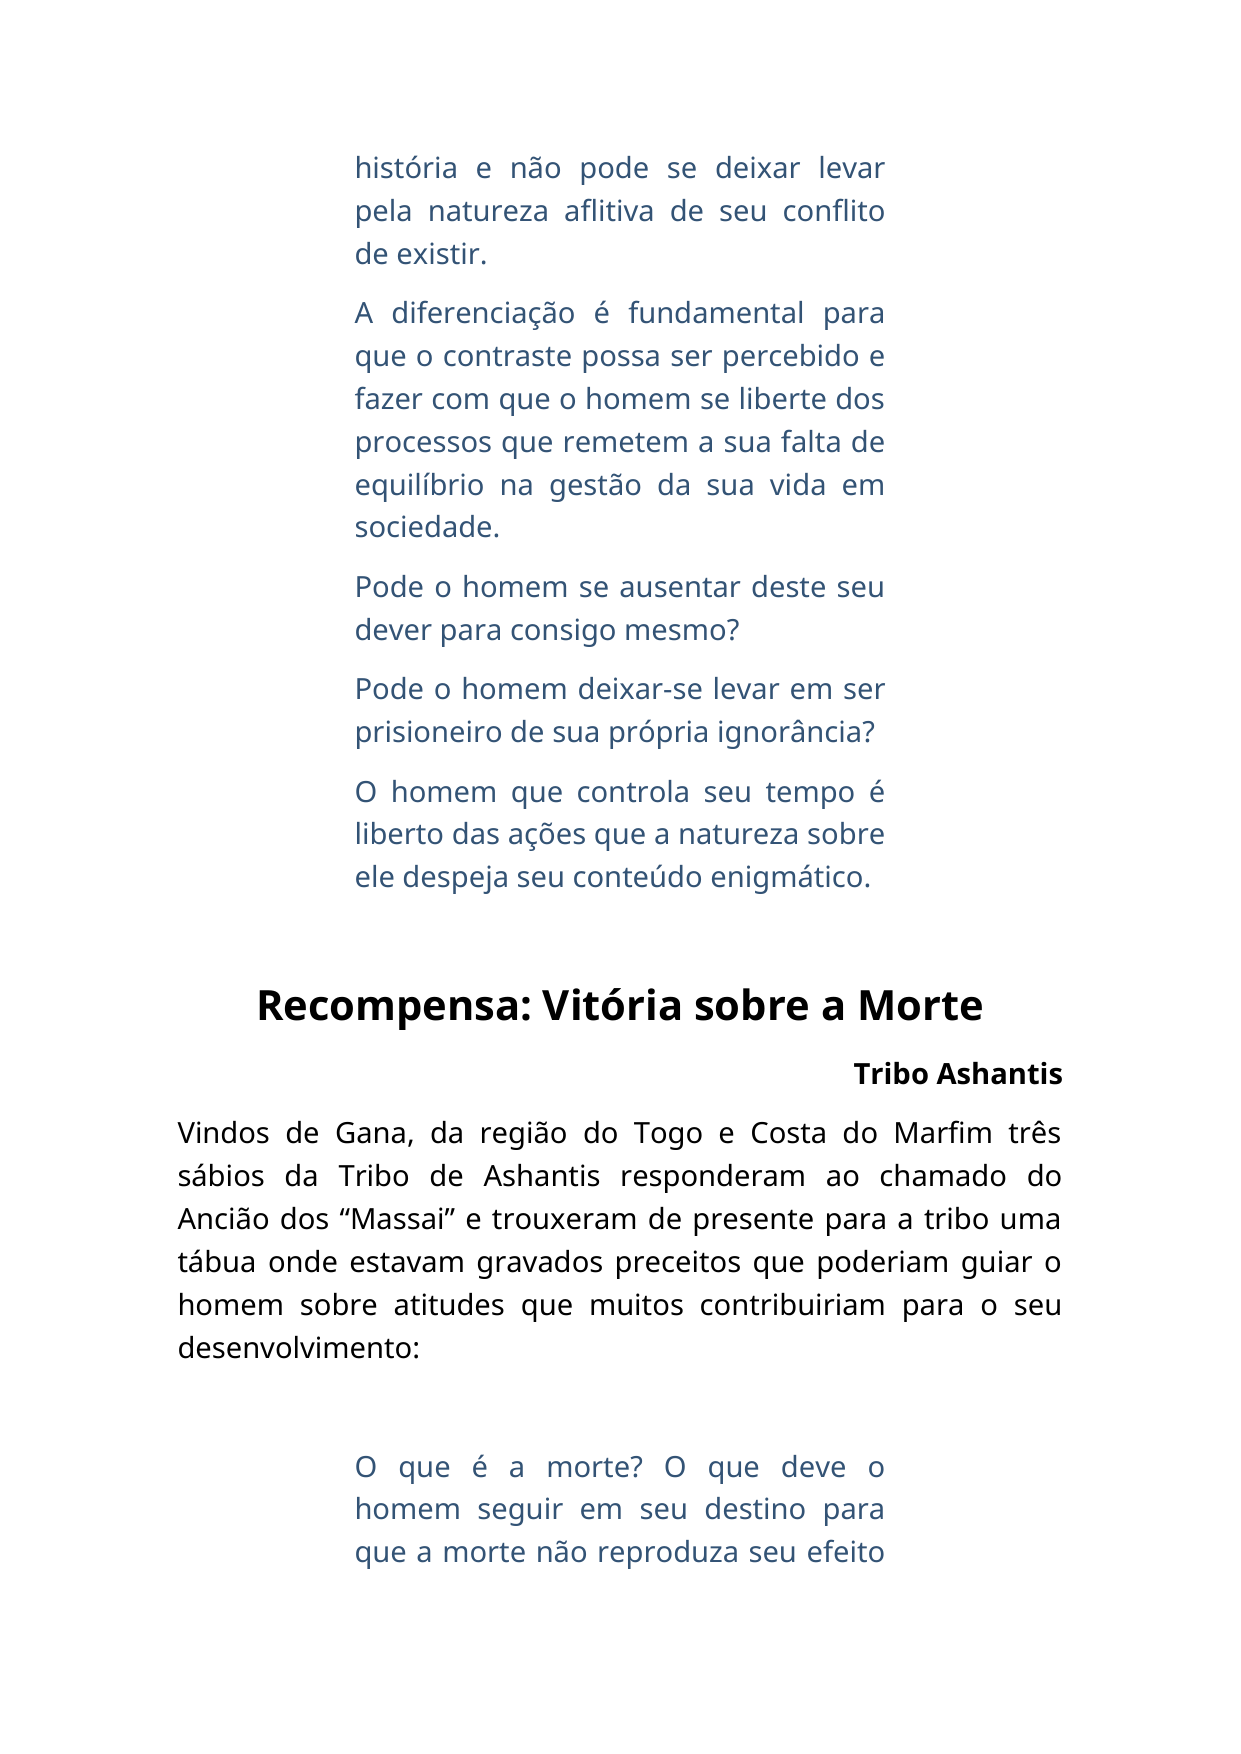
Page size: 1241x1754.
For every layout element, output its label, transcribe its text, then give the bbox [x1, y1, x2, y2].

text Tribo Ashantis [177, 1053, 1063, 1093]
text A diferenciação é fundamental para que o contraste possa ser percebido e fazer com que o homem se liberte dos processos que remetem a sua falta de equilíbrio na gestão da sua vida em sociedade. [354, 293, 886, 546]
text Vindos de Gana, da região do Togo e Costa do Marfim três sábios da Tribo de Ashantis responderam ao chamado do Ancião dos “Massai” e trouxeram de presente para a tribo uma tábua onde estavam gravados preceitos que poderiam guiar o homem sobre atitudes que muitos contribuiriam para o seu desenvolvimento: [177, 1113, 1063, 1367]
text Pode o homem se ausentar deste seu dever para consigo mesmo? [354, 566, 886, 649]
text O homem que controla seu tempo é liberto das ações que a natureza sobre ele despeja seu conteúdo enigmático. [354, 771, 886, 896]
text Recompensa: Vitória sobre a Morte [177, 975, 1063, 1032]
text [354, 148, 886, 273]
text Pode o homem deixar-se levar em ser prisioneiro de sua própria ignorância? [354, 668, 886, 751]
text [354, 1446, 886, 1571]
